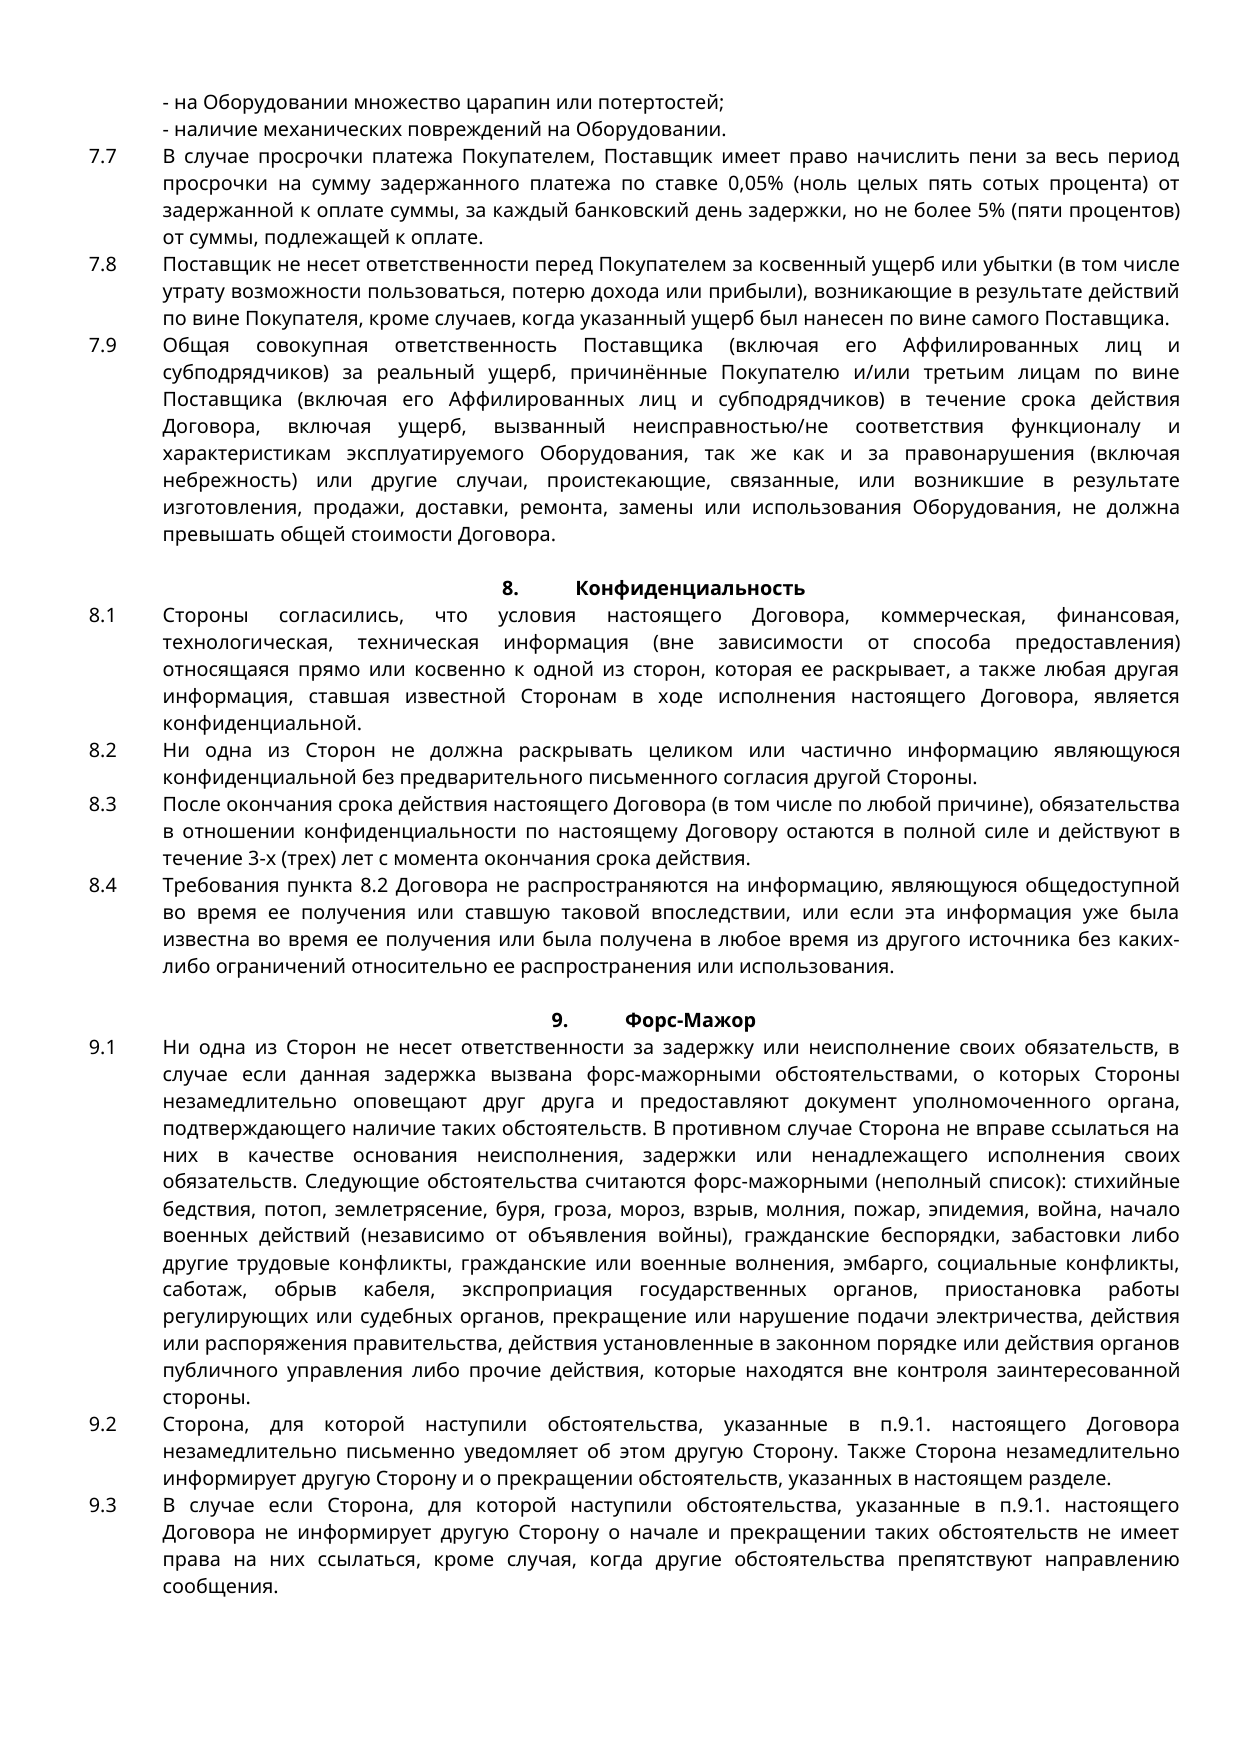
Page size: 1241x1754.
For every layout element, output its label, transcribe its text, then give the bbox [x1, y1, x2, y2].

list Требования пункта 8.2 Договора не распространяются на информацию, являющуюся общедоступной во время ее получения или ставшую таковой впоследствии, или если эта информация уже была известна во время ее получения или была получена в любое время из другого источника без каких-либо ограничений относительно ее распространения или использования. [89, 871, 1181, 979]
list Ни одна из Сторон не несет ответственности за задержку или неисполнение своих обязательств, в случае если данная задержка вызвана форс-мажорными обстоятельствами, о которых Стороны незамедлительно оповещают друг друга и предоставляют документ уполномоченного органа, подтверждающего наличие таких обстоятельств. В противном случае Сторона не вправе ссылаться на них в качестве основания неисполнения, задержки или ненадлежащего исполнения своих обязательств. Следующие обстоятельства считаются форс-мажорными (неполный список): стихийные бедствия, потоп, землетрясение, буря, гроза, мороз, взрыв, молния, пожар, эпидемия, война, начало военных действий (независимо от объявления войны), гражданские беспорядки, забастовки либо другие трудовые конфликты, гражданские или военные волнения, эмбарго, социальные конфликты, саботаж, обрыв кабеля, экспроприация государственных органов, приостановка работы регулирующих или судебных органов, прекращение или нарушение подачи электричества, действия или распоряжения правительства, действия установленные в законном порядке или действия органов публичного управления либо прочие действия, которые находятся вне контроля заинтересованной стороны. [89, 1033, 1181, 1411]
list После окончания срока действия настоящего Договора (в том числе по любой причине), обязательства в отношении конфиденциальности по настоящему Договору остаются в полной силе и действуют в течение 3-х (трех) лет с момента окончания срока действия. [89, 790, 1181, 871]
list Общая совокупная ответственность Поставщика (включая его Аффилированных лиц и субподрядчиков) за реальный ущерб, причинённые Покупателю и/или третьим лицам по вине Поставщика (включая его Аффилированных лиц и субподрядчиков) в течение срока действия Договора, включая ущерб, вызванный неисправностью/не соответствия функционалу и характеристикам эксплуатируемого Оборудования, так же как и за правонарушения (включая небрежность) или другие случаи, проистекающие, связанные, или возникшие в результате изготовления, продажи, доставки, ремонта, замены или использования Оборудования, не должна превышать общей стоимости Договора. [89, 331, 1181, 547]
list Ни одна из Сторон не должна раскрывать целиком или частично информацию являющуюся конфиденциальной без предварительного письменного согласия другой Стороны. [89, 736, 1181, 790]
list Форс-Мажор [126, 1006, 1181, 1033]
list В случае просрочки платежа Покупателем, Поставщик имеет право начислить пени за весь период просрочки на сумму задержанного платежа по ставке 0,05% (ноль целых пять сотых процента) от задержанной к оплате суммы, за каждый банковский день задержки, но не более 5% (пяти процентов) от суммы, подлежащей к оплате. [89, 143, 1181, 251]
list В случае если Сторона, для которой наступили обстоятельства, указанные в п.9.1. настоящего Договора не информирует другую Сторону о начале и прекращении таких обстоятельств не имеет права на них ссылаться, кроме случая, когда другие обстоятельства препятствуют направлению сообщения. [89, 1492, 1181, 1599]
list Поставщик не несет ответственности перед Покупателем за косвенный ущерб или убытки (в том числе утрату возможности пользоваться, потерю дохода или прибыли), возникающие в результате действий по вине Покупателя, кроме случаев, когда указанный ущерб был нанесен по вине самого Поставщика. [89, 251, 1181, 331]
text - наличие механических повреждений на Оборудовании. [162, 116, 1181, 143]
list Стороны согласились, что условия настоящего Договора, коммерческая, финансовая, технологическая, техническая информация (вне зависимости от способа предоставления) относящаяся прямо или косвенно к одной из сторон, которая ее раскрывает, а также любая другая информация, ставшая известной Сторонам в ходе исполнения настоящего Договора, является конфиденциальной. [89, 601, 1181, 736]
list Сторона, для которой наступили обстоятельства, указанные в п.9.1. настоящего Договора незамедлительно письменно уведомляет об этом другую Сторону. Также Сторона незамедлительно информирует другую Сторону и о прекращении обстоятельств, указанных в настоящем разделе. [89, 1411, 1181, 1492]
text - на Оборудовании множество царапин или потертостей; [162, 89, 1181, 116]
list Конфиденциальность [126, 574, 1181, 601]
